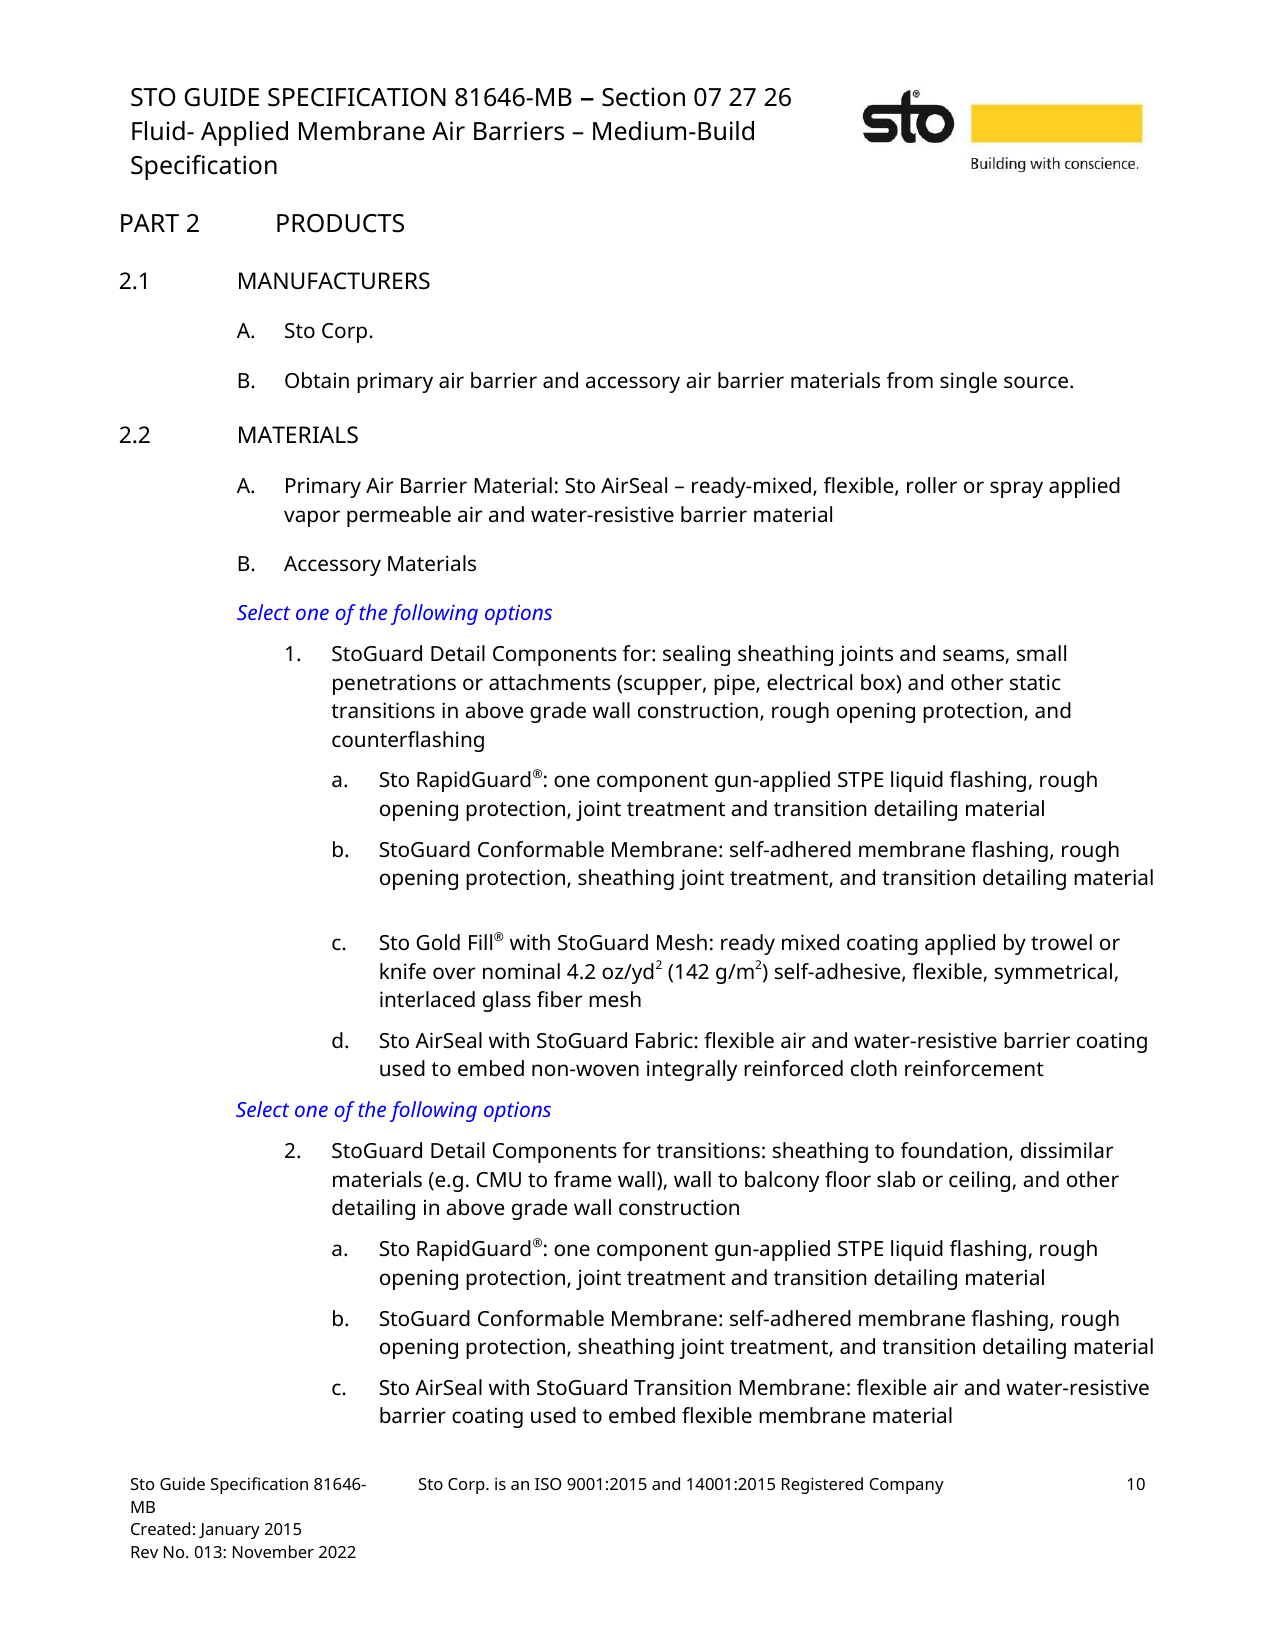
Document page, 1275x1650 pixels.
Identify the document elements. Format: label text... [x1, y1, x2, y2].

subtitle Sto Gold Fill® with StoGuard Mesh: ready mixed coating applied by trowel or knife over nominal 4.2 oz/yd2 (142 g/m2) self-adhesive, flexible, symmetrical, interlaced glass fiber mesh [331, 928, 1156, 1014]
picture [859, 86, 1146, 175]
subtitle Obtain primary air barrier and accessory air barrier materials from single source. [237, 366, 1156, 394]
subtitle StoGuard Detail Components for transitions: sheathing to foundation, dissimilar materials (e.g. CMU to frame wall), wall to balcony floor slab or ceiling, and other detailing in above grade wall construction [284, 1136, 1156, 1222]
subtitle Sto AirSeal with StoGuard Transition Membrane: flexible air and water-resistive barrier coating used to embed flexible membrane material [331, 1373, 1156, 1430]
subtitle StoGuard Detail Components for: sealing sheathing joints and seams, small penetrations or attachments (scupper, pipe, electrical box) and other static transitions in above grade wall construction, rough opening protection, and counterflashing [284, 639, 1156, 753]
subtitle Primary Air Barrier Material: Sto AirSeal – ready-mixed, flexible, roller or spray applied vapor permeable air and water-resistive barrier material [237, 471, 1156, 528]
subtitle Sto Corp. [237, 317, 1156, 345]
subtitle Accessory Materials [237, 549, 1156, 578]
subtitle MATERIALS [118, 419, 1156, 451]
subtitle Select one of the following options [237, 598, 1156, 627]
subtitle PRODUCTS [118, 206, 1156, 239]
subtitle Sto RapidGuard®: one component gun-applied STPE liquid flashing, rough opening protection, joint treatment and transition detailing material [331, 766, 1156, 822]
subtitle Sto AirSeal with StoGuard Fabric: flexible air and water-resistive barrier coating used to embed non-woven integrally reinforced cloth reinforcement [331, 1026, 1156, 1083]
subtitle MANUFACTURERS [118, 264, 1156, 296]
subtitle Select one of the following options [236, 1096, 1156, 1124]
subtitle Sto RapidGuard®: one component gun-applied STPE liquid flashing, rough opening protection, joint treatment and transition detailing material [331, 1234, 1156, 1291]
